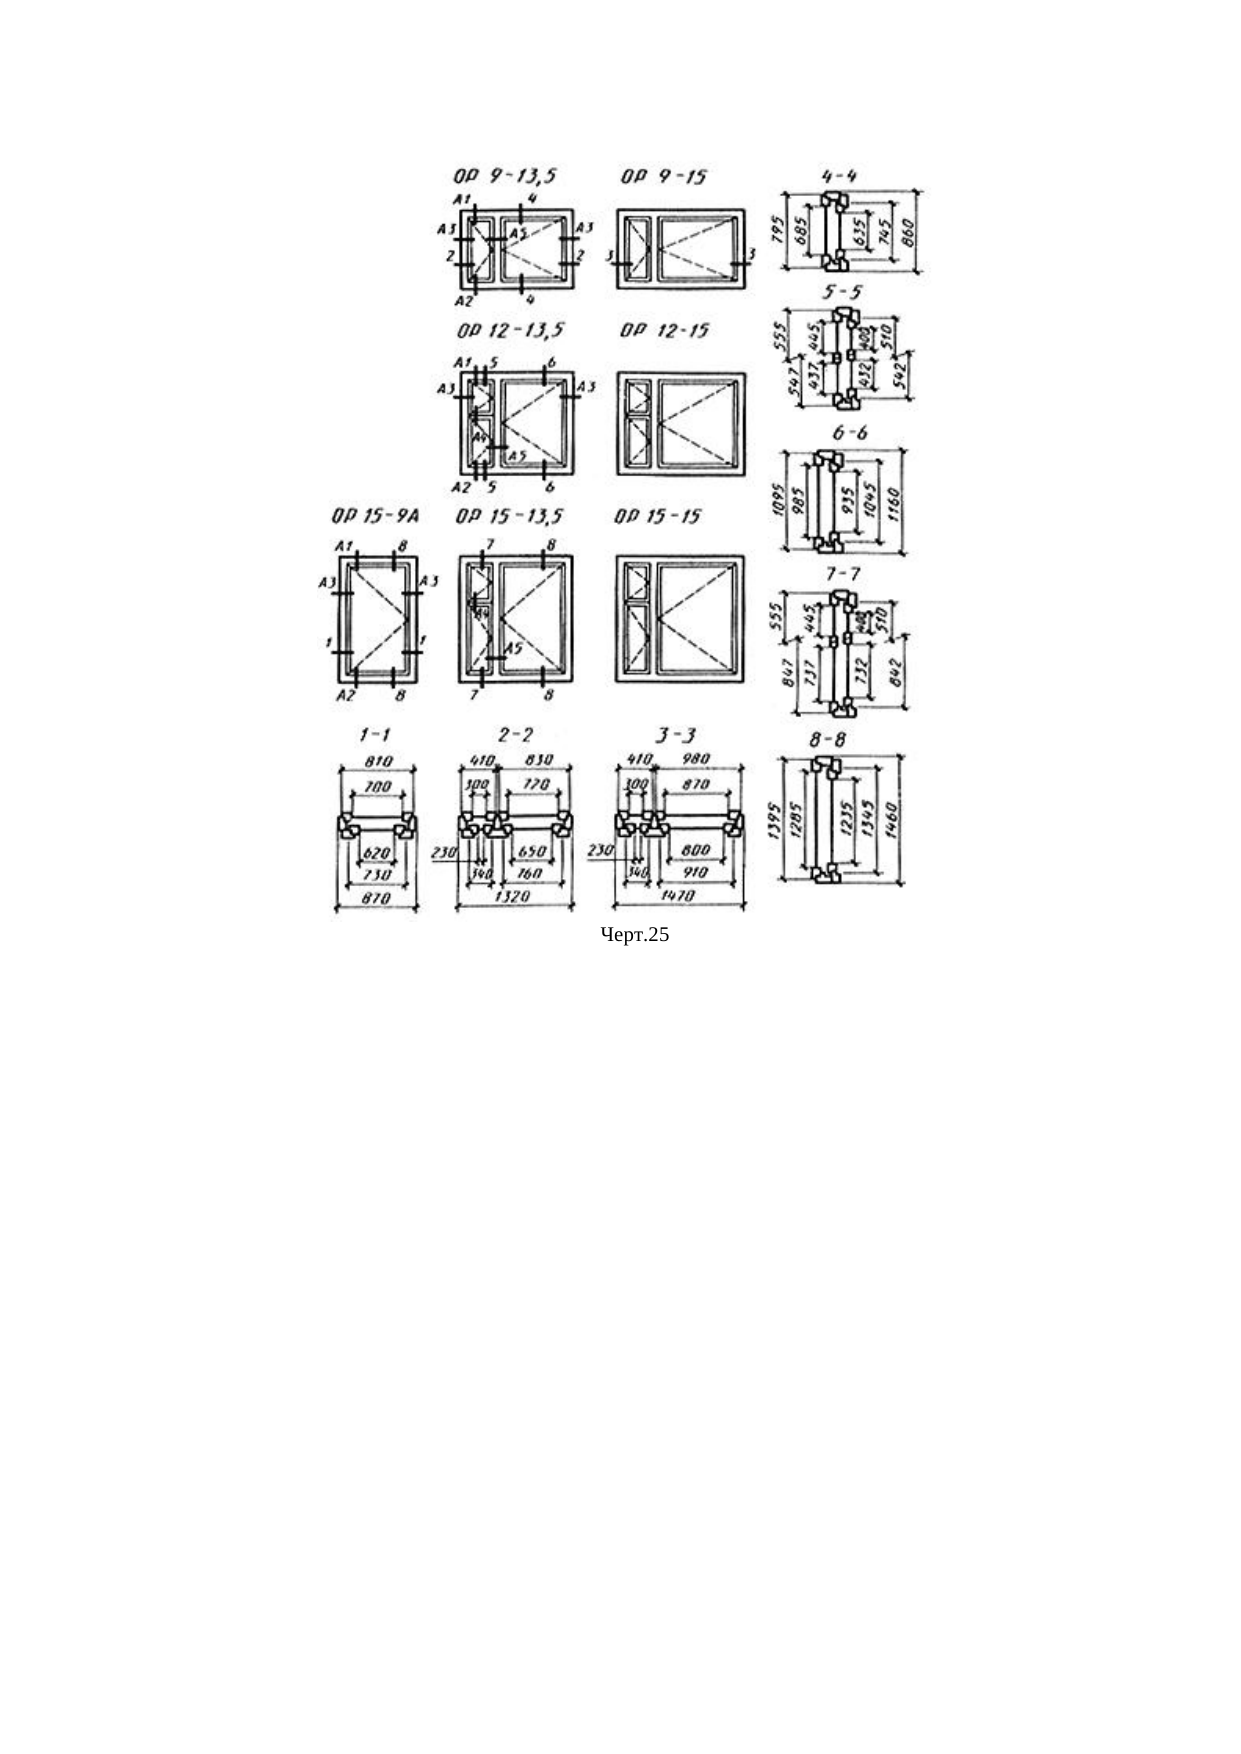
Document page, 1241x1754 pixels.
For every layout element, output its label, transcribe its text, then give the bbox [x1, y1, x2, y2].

picture [317, 149, 953, 922]
text Черт.25 [187, 922, 1053, 946]
